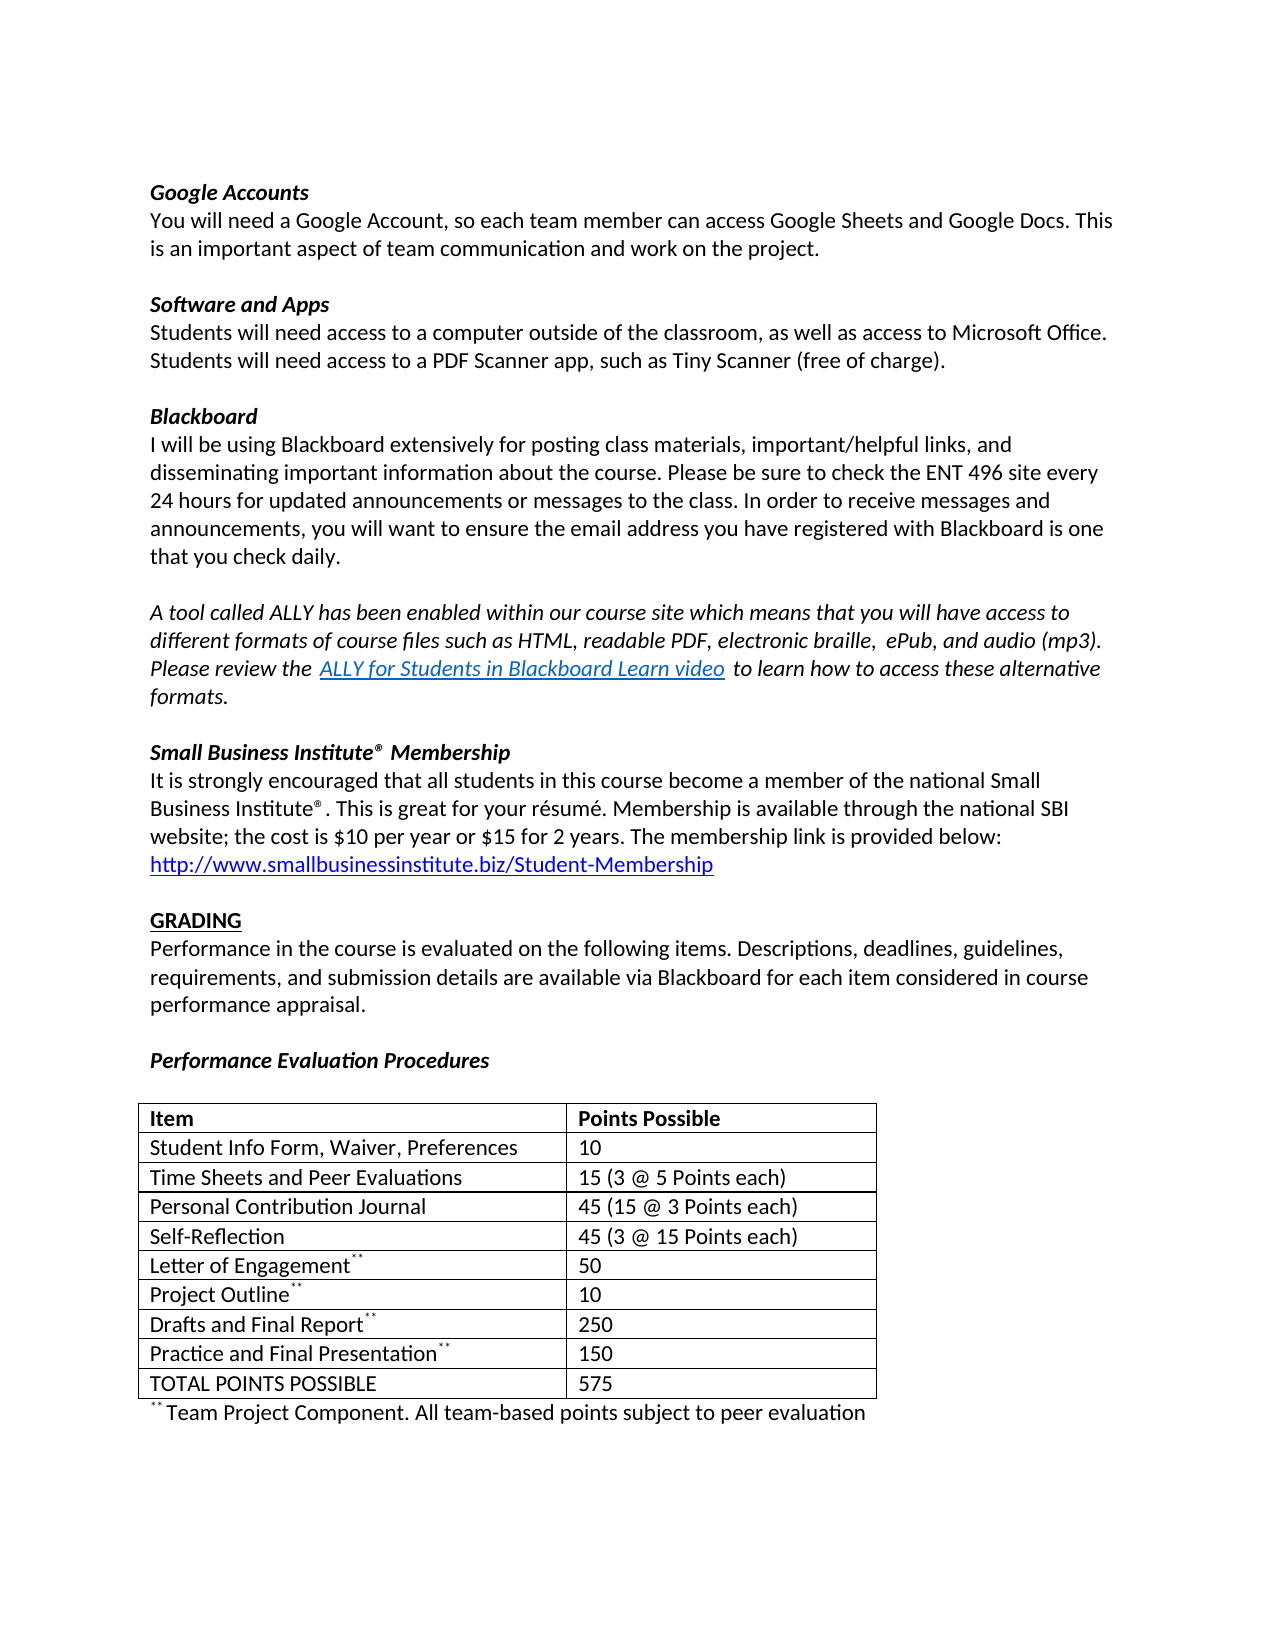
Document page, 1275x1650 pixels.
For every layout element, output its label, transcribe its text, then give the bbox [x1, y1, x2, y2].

text You will need a Google Account, so each team member can access Google Sheets and Google Docs. This is an important aspect of team communication and work on the project. [150, 206, 1125, 262]
table_cell Letter of Engagement** [139, 1251, 566, 1279]
subtitle Google Accounts [150, 178, 1125, 206]
table_cell 575 [567, 1369, 876, 1397]
subtitle Small Business Institute® Membership [150, 738, 1125, 766]
table_cell Drafts and Final Report** [139, 1310, 566, 1338]
table_header Points Possible [567, 1104, 876, 1132]
subtitle Software and Apps [150, 290, 1125, 318]
subtitle GRADING [150, 907, 1125, 934]
table_header Item [139, 1104, 566, 1132]
table_cell TOTAL POINTS POSSIBLE [139, 1369, 566, 1397]
table_cell 50 [567, 1251, 876, 1279]
text It is strongly encouraged that all students in this course become a member of the national Small Business Institute®. This is great for your résumé. Membership is available through the national SBI website; the cost is $10 per year or $15 for 2 years. The membership link is provided below: http://www.smallbusinessinstitute.biz/Student-Membership [150, 766, 1125, 878]
table_cell Time Sheets and Peer Evaluations [139, 1163, 566, 1191]
table_cell Self-Reflection [139, 1222, 566, 1250]
text A tool called ALLY has been enabled within our course site which means that you will have access to different formats of course files such as HTML, readable PDF, electronic braille, ePub, and audio (mp3). Please review the ALLY for Students in Blackboard Learn video to learn how to access these alternative formats. [150, 598, 1125, 710]
text ** Team Project Component. All team-based points subject to peer evaluation [150, 1103, 1125, 1426]
table_cell 45 (15 @ 3 Points each) [567, 1193, 876, 1221]
table_cell 10 [567, 1280, 876, 1309]
table_cell Project Outline** [139, 1280, 566, 1309]
table_cell Practice and Final Presentation** [139, 1339, 566, 1368]
table_cell Personal Contribution Journal [139, 1193, 566, 1221]
table_cell Student Info Form, Waiver, Preferences [139, 1133, 566, 1162]
table_cell 15 (3 @ 5 Points each) [567, 1163, 876, 1191]
subtitle Blackboard [150, 402, 1125, 430]
text I will be using Blackboard extensively for posting class materials, important/helpful links, and disseminating important information about the course. Please be sure to check the ENT 496 site every 24 hours for updated announcements or messages to the class. In order to receive messages and announcements, you will want to ensure the email address you have registered with Blackboard is one that you check daily. [150, 430, 1125, 570]
table_cell 250 [567, 1310, 876, 1338]
subtitle Performance Evaluation Procedures [150, 1047, 1125, 1075]
text Students will need access to a computer outside of the classroom, as well as access to Microsoft Office. Students will need access to a PDF Scanner app, such as Tiny Scanner (free of charge). [150, 318, 1125, 374]
table_cell 45 (3 @ 15 Points each) [567, 1222, 876, 1250]
text Performance in the course is evaluated on the following items. Descriptions, deadlines, guidelines, requirements, and submission details are available via Blackboard for each item considered in course performance appraisal. [150, 934, 1125, 1019]
table_cell 10 [567, 1133, 876, 1162]
table_cell 150 [567, 1339, 876, 1368]
